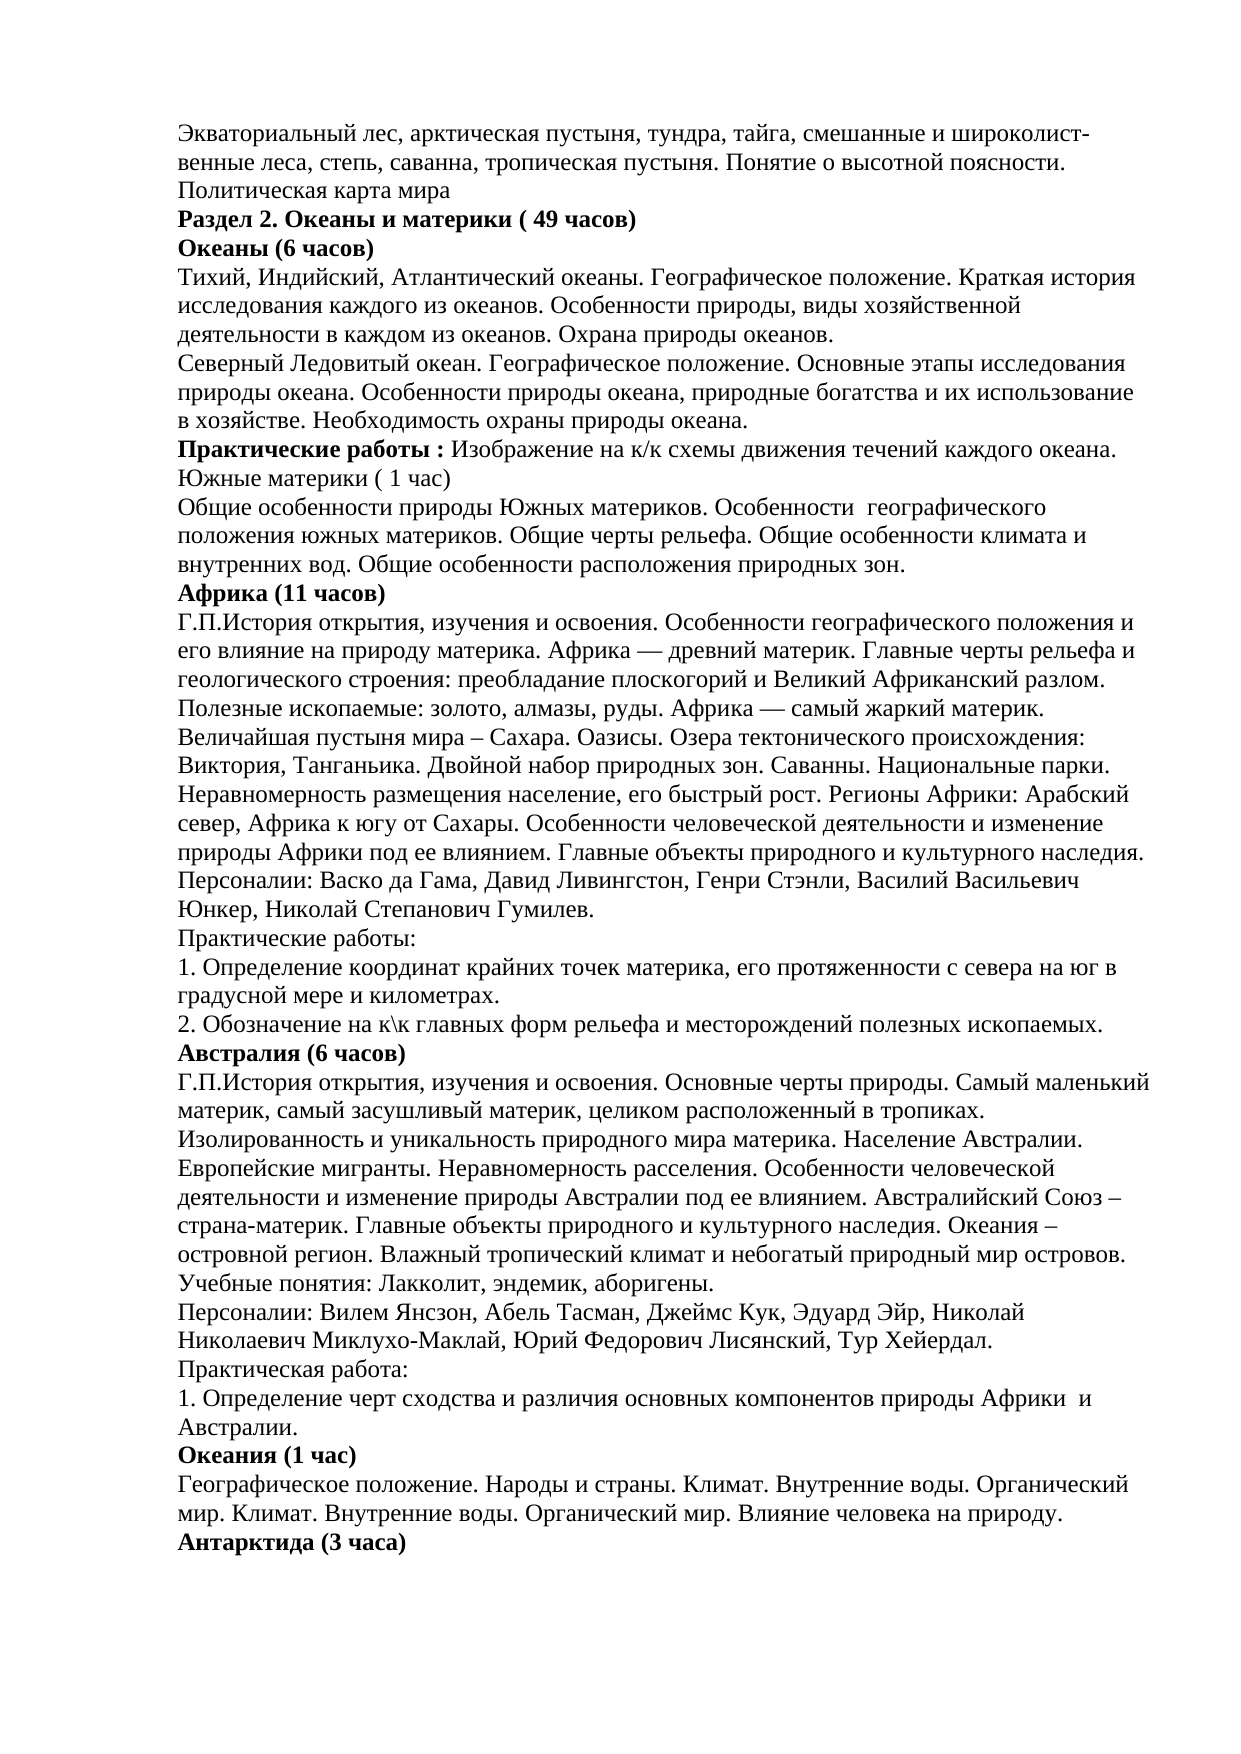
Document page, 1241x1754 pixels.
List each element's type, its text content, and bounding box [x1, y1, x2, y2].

text 1. Определение черт сходства и различия основных компонентов природы Африки и Австралии. [177, 1383, 1152, 1441]
text Персоналии: Васко да Гама, Давид Ливингстон, Генри Стэнли, Василий Васильевич Юнкер, Николай Степанович Гумилев. [177, 866, 1152, 923]
text 1. Определение координат крайних точек материка, его протяженности с севера на юг в градусной мере и километрах. [177, 952, 1152, 1009]
text Г.П.История открытия, изучения и освоения. Основные черты природы. Самый маленький материк, самый засушливый материк, целиком расположенный в тропиках. Изолированность и уникальность природного мира материка. Население Австралии. Европейские мигранты. Неравномерность расселения. Особенности человеческой деятельности и изменение природы Австралии под ее влиянием. Австралийский Союз – страна-материк. Главные объекты природного и культурного наследия. Океания – островной регион. Влажный тропический климат и небогатый природный мир островов. [177, 1067, 1152, 1268]
text Г.П.История открытия, изучения и освоения. Особенности географического положения и его влияние на природу материка. Африка — древний материк. Главные черты рельефа и геологического строения: преобладание плоскогорий и Великий Африканский разлом. Полезные ископаемые: золото, алмазы, руды. Африка — самый жаркий материк. Величайшая пустыня мира – Сахара. Оазисы. Озера тектонического происхождения: Виктория, Танганьика. Двойной набор природных зон. Саванны. Национальные парки. [177, 607, 1152, 779]
text Неравномерность размещения население, его быстрый рост. Регионы Африки: Арабский север, Африка к югу от Сахары. Особенности человеческой деятельности и изменение природы Африки под ее влиянием. Главные объекты природного и культурного наследия. [177, 779, 1152, 866]
text Практическая работа: [177, 1354, 1152, 1383]
text Океания (1 час) [177, 1441, 1152, 1469]
text Раздел 2. Океаны и материки ( 49 часов) [177, 204, 1152, 233]
text Антарктида (3 часа) [177, 1527, 1152, 1556]
text Африка (11 часов) [177, 578, 1152, 607]
text Персоналии: Вилем Янсзон, Абель Тасман, Джеймс Кук, Эдуард Эйр, Николай Николаевич Миклухо-Маклай, Юрий Федорович Лисянский, Тур Хейердал. [177, 1297, 1152, 1354]
text Океаны (6 часов) [177, 233, 1152, 262]
text Австралия (6 часов) [177, 1038, 1152, 1067]
text Южные материки ( 1 час) [177, 463, 1152, 492]
text Общие особенности природы Южных материков. Особенности географического положения южных материков. Общие черты рельефа. Общие особенности климата и внутренних вод. Общие особенности расположения природных зон. [177, 492, 1152, 578]
text Практические работы: [177, 923, 1152, 952]
text Северный Ледовитый океан. Географическое положение. Основные этапы исследования природы океана. Особенности природы океана, природные богатства и их использование в хозяйстве. Необходимость охраны природы океана. [177, 348, 1152, 434]
text Практические работы : Изображение на к/к схемы движения течений каждого океана. [177, 434, 1152, 463]
text Учебные понятия: Лакколит, эндемик, аборигены. [177, 1268, 1152, 1297]
text Политическая карта мира [177, 176, 1152, 204]
text Географическое положение. Народы и страны. Климат. Внутренние воды. Органический мир. Климат. Внутренние воды. Органический мир. Влияние человека на природу. [177, 1469, 1152, 1527]
text 2. Обозначение на к\к главных форм рельефа и месторождений полезных ископаемых. [177, 1009, 1152, 1038]
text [177, 118, 1152, 176]
text Тихий, Индийский, Атлантический океаны. Географическое положение. Краткая история исследования каждого из океанов. Особенности природы, виды хозяйственной деятельности в каждом из океанов. Охрана природы океанов. [177, 262, 1152, 348]
